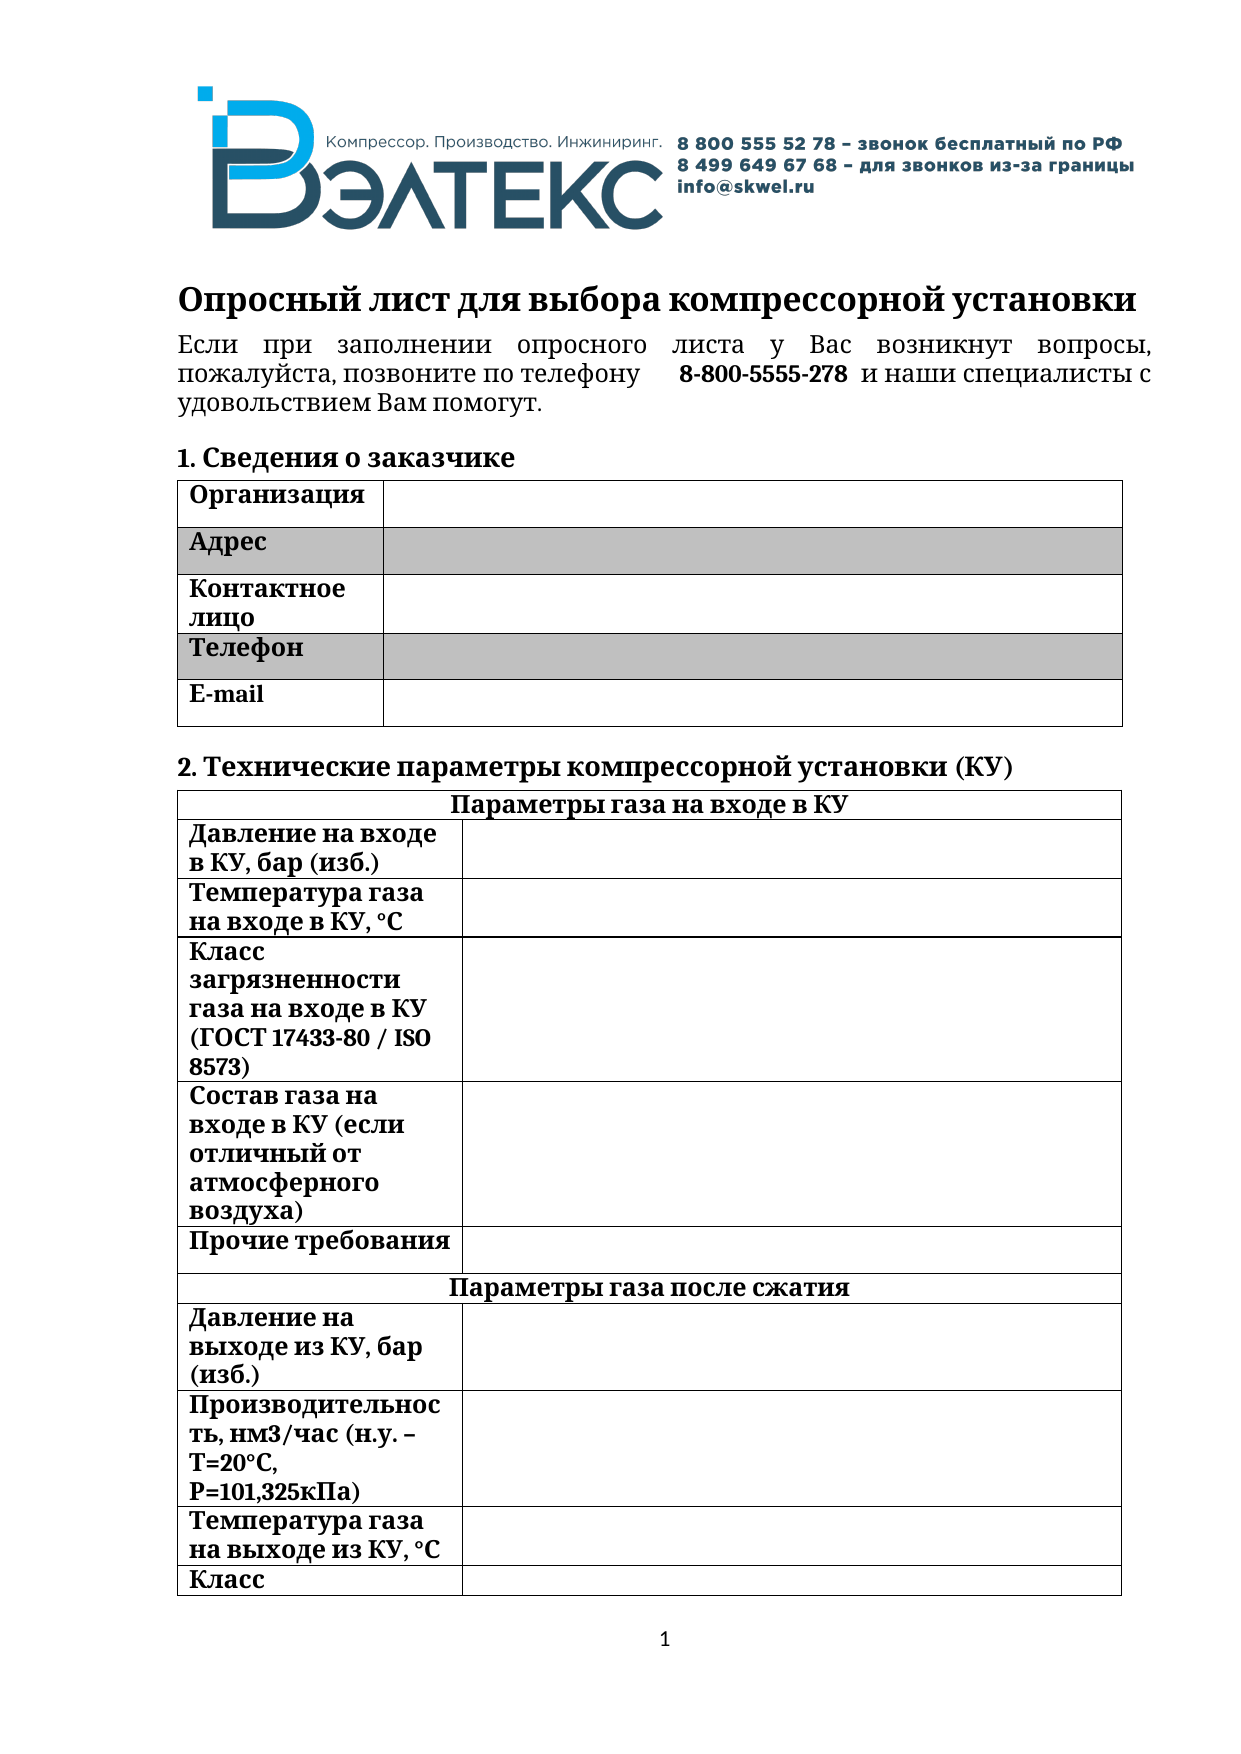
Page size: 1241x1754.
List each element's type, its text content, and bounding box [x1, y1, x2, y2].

table_cell [384, 634, 1122, 679]
table_cell Прочие требования [178, 1227, 462, 1273]
table_cell Адрес [178, 528, 383, 574]
subtitle Опросный лист для выбора компрессорной установки [177, 281, 1152, 319]
table_cell [463, 879, 1121, 936]
table_cell Класс загрязненности газа на выходе из КУ (ГОСТ 17433-80 / ISO 8573) [178, 1566, 462, 1594]
table_cell Класс загрязненности газа на входе в КУ (ГОСТ 17433-80 / ISO 8573) [178, 938, 462, 1081]
table_cell [463, 938, 1121, 1081]
table_cell [463, 1391, 1121, 1506]
table_cell Температура газа на входе в КУ, °С [178, 879, 462, 936]
text Если при заполнении опросного листа у Вас возникнут вопросы, пожалуйста, позвоните по телефону 8-800-5555-278 и наши специалисты с удовольствием Вам помогут. [177, 331, 1152, 418]
table_cell [384, 528, 1122, 574]
picture [177, 73, 1152, 244]
table_header [384, 481, 1122, 527]
subtitle 2. Технические параметры компрессорной установки (КУ) [177, 752, 1152, 783]
table_cell [463, 1566, 1121, 1594]
table_cell [384, 680, 1122, 726]
table_cell [384, 575, 1122, 632]
table_cell Давление на входе в КУ, бар (изб.) [178, 820, 462, 878]
table_cell Телефон [178, 634, 383, 679]
table_cell [463, 1304, 1121, 1390]
subtitle 1. Сведения о заказчике [177, 443, 1152, 474]
table_cell Состав газа на входе в КУ (если отличный от атмосферного воздуха) [178, 1082, 462, 1226]
table_header Организация [178, 481, 383, 527]
table_cell Температура газа на выходе из КУ, °С [178, 1507, 462, 1565]
table_cell Давление на выходе из КУ, бар (изб.) [178, 1304, 462, 1390]
table_cell [463, 1082, 1121, 1226]
table_cell Е-mail [178, 680, 383, 726]
table_cell Параметры газа после сжатия [178, 1274, 1121, 1303]
table_cell [463, 820, 1121, 878]
table_cell Контактное лицо [178, 575, 383, 632]
table_cell [463, 1227, 1121, 1273]
table_cell [463, 1507, 1121, 1565]
table_cell Производительность, нм3/час (н.у. – Т=20°С, Р=101,325кПа) [178, 1391, 462, 1506]
table_header Параметры газа на входе в КУ [178, 791, 1121, 819]
